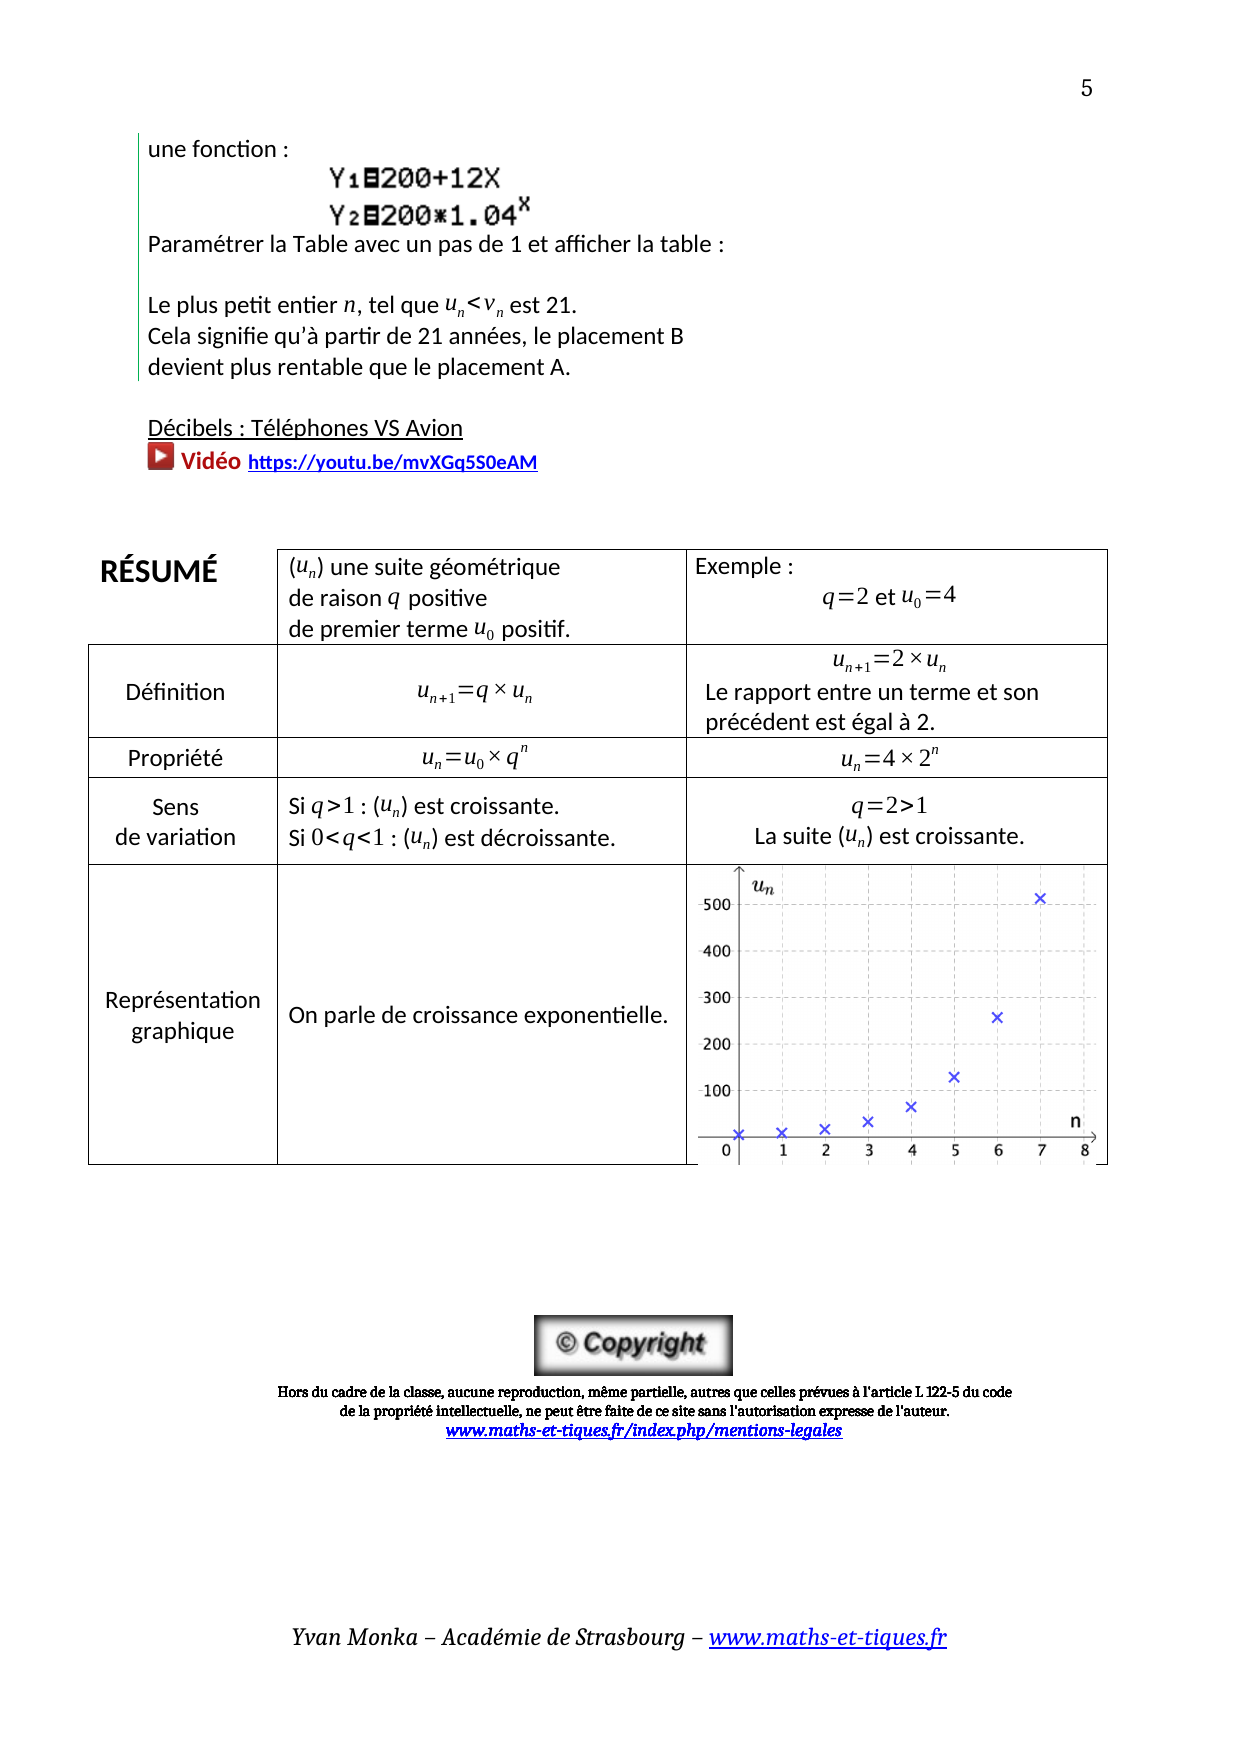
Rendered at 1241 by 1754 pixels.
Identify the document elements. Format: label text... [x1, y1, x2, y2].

picture [698, 865, 1097, 1165]
text devient plus rentable que le placement A. [148, 351, 1093, 381]
text Cela signifie qu’à partir de 21 années, le placement B [148, 320, 1093, 351]
table_cell Si : () est croissante. Si : () est décroissante. [278, 778, 686, 864]
table_cell [278, 645, 686, 737]
text Le plus petit entier , tel que est 21. [148, 289, 1093, 320]
picture [534, 1315, 733, 1376]
table_cell Propriété [89, 738, 277, 777]
table_cell [1097, 865, 1107, 1164]
table_header Exemple : et [687, 550, 1107, 644]
text Paramétrer la Table avec un pas de 1 et afficher la table : [148, 228, 1093, 258]
table_cell Le rapport entre un terme et son précédent est égal à 2. [687, 645, 1107, 737]
table_cell [687, 865, 698, 1164]
text une fonction : [148, 133, 1093, 163]
table_cell [278, 738, 686, 777]
table_cell La suite () est croissante. [687, 778, 1107, 864]
table_cell Sens de variation [89, 778, 277, 864]
text Vidéo https://youtu.be/mvXGq5S0eAM [148, 442, 1057, 478]
text Décibels : Téléphones VS Avion [148, 412, 1057, 442]
table_header () une suite géométrique de raison positive de premier terme positif. [278, 550, 686, 644]
table_cell [687, 738, 1107, 777]
table_cell On parle de croissance exponentielle. [278, 865, 686, 1164]
table_cell Représentation graphique [89, 865, 277, 1164]
table_header RÉSUMÉ [89, 549, 277, 644]
table_cell Définition [89, 645, 277, 737]
picture [328, 163, 534, 228]
picture [147, 442, 175, 470]
